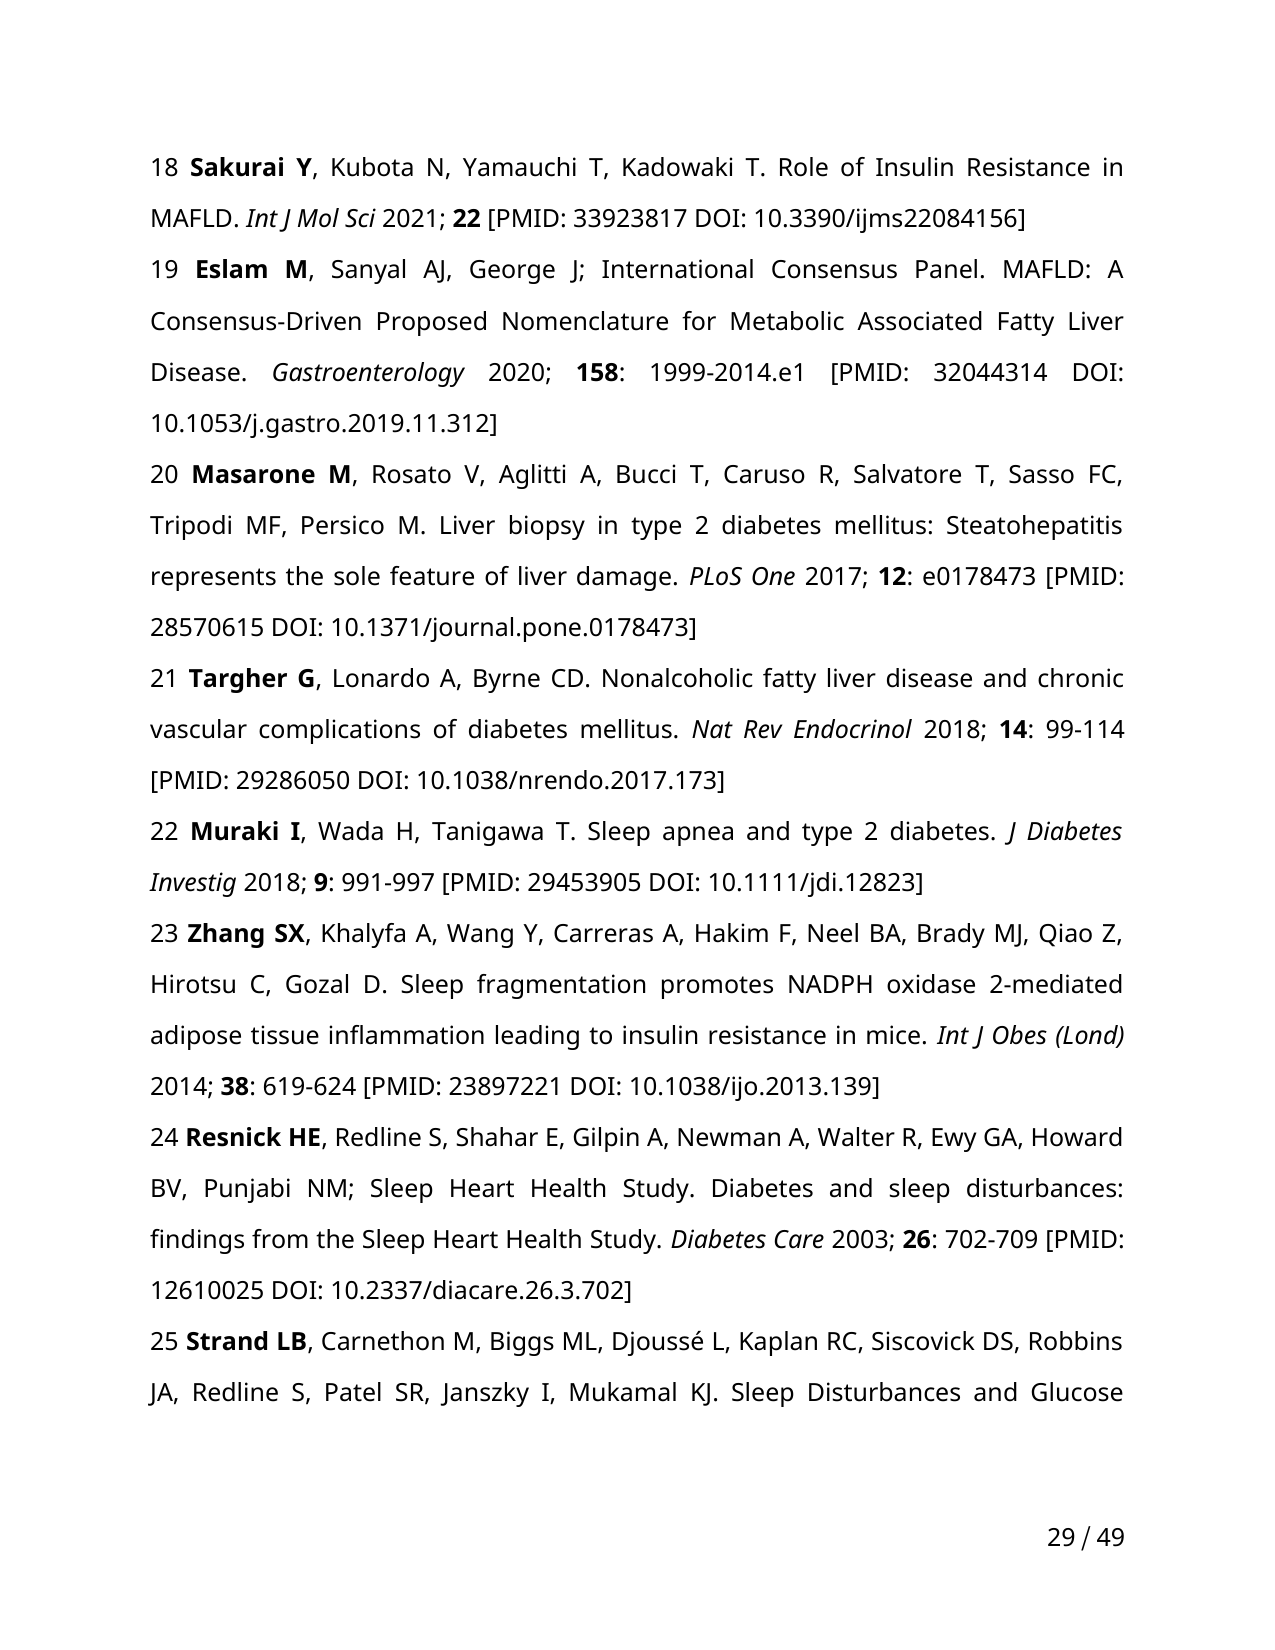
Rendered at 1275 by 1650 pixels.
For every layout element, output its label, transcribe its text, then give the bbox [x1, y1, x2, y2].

text 21 Targher G, Lonardo A, Byrne CD. Nonalcoholic fatty liver disease and chronic vascular complications of diabetes mellitus. Nat Rev Endocrinol 2018; 14: 99-114 [PMID: 29286050 DOI: 10.1038/nrendo.2017.173] [150, 660, 1125, 797]
text 23 Zhang SX, Khalyfa A, Wang Y, Carreras A, Hakim F, Neel BA, Brady MJ, Qiao Z, Hirotsu C, Gozal D. Sleep fragmentation promotes NADPH oxidase 2-mediated adipose tissue inflammation leading to insulin resistance in mice. Int J Obes (Lond) 2014; 38: 619-624 [PMID: 23897221 DOI: 10.1038/ijo.2013.139] [150, 916, 1125, 1103]
text 24 Resnick HE, Redline S, Shahar E, Gilpin A, Newman A, Walter R, Ewy GA, Howard BV, Punjabi NM; Sleep Heart Health Study. Diabetes and sleep disturbances: findings from the Sleep Heart Health Study. Diabetes Care 2003; 26: 702-709 [PMID: 12610025 DOI: 10.2337/diacare.26.3.702] [150, 1120, 1125, 1307]
text 19 Eslam M, Sanyal AJ, George J; International Consensus Panel. MAFLD: A Consensus-Driven Proposed Nomenclature for Metabolic Associated Fatty Liver Disease. Gastroenterology 2020; 158: 1999-2014.e1 [PMID: 32044314 DOI: 10.1053/j.gastro.2019.11.312] [150, 252, 1125, 439]
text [150, 1324, 1125, 1409]
text 20 Masarone M, Rosato V, Aglitti A, Bucci T, Caruso R, Salvatore T, Sasso FC, Tripodi MF, Persico M. Liver biopsy in type 2 diabetes mellitus: Steatohepatitis represents the sole feature of liver damage. PLoS One 2017; 12: e0178473 [PMID: 28570615 DOI: 10.1371/journal.pone.0178473] [150, 456, 1125, 643]
text 22 Muraki I, Wada H, Tanigawa T. Sleep apnea and type 2 diabetes. J Diabetes Investig 2018; 9: 991-997 [PMID: 29453905 DOI: 10.1111/jdi.12823] [150, 813, 1125, 899]
text 18 Sakurai Y, Kubota N, Yamauchi T, Kadowaki T. Role of Insulin Resistance in MAFLD. Int J Mol Sci 2021; 22 [PMID: 33923817 DOI: 10.3390/ijms22084156] [150, 150, 1125, 235]
